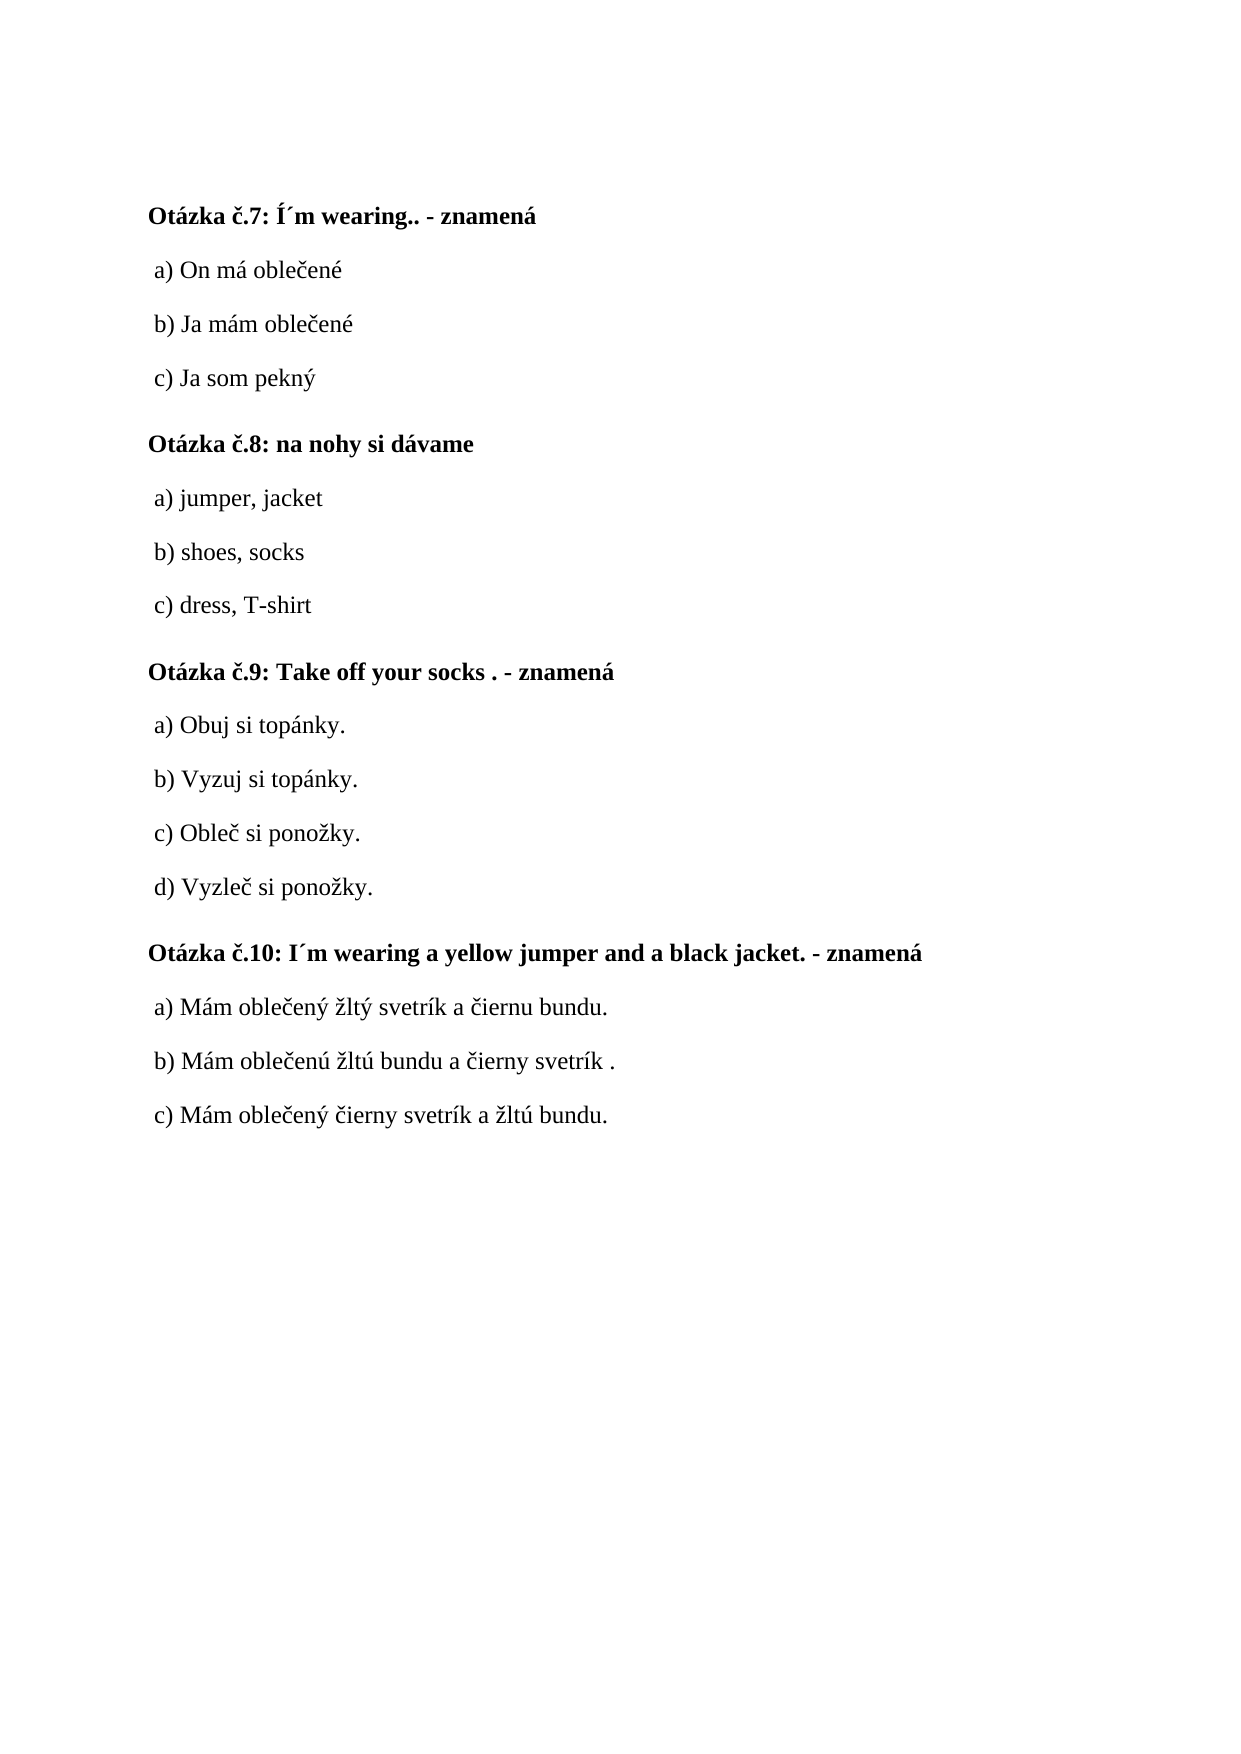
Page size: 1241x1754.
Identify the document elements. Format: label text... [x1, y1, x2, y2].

text b) shoes, socks [148, 537, 1093, 566]
text a) On má oblečené [148, 255, 1093, 284]
text Otázka č.7: Í´m wearing.. - znamená [148, 201, 1093, 230]
text a) jumper, jacket [148, 483, 1093, 512]
text b) Mám oblečenú žltú bundu a čierny svetrík . [148, 1046, 1093, 1074]
text c) Mám oblečený čierny svetrík a žltú bundu. [148, 1100, 1093, 1128]
text d) Vyzleč si ponožky. [148, 872, 1093, 901]
text Otázka č.8: na nohy si dávame [148, 429, 1093, 458]
text c) Ja som pekný [148, 363, 1093, 392]
text c) dress, T-shirt [148, 591, 1093, 619]
text Otázka č.9: Take off your socks . - znamená [148, 657, 1093, 685]
text c) Obleč si ponožky. [148, 818, 1093, 847]
text a) Obuj si topánky. [148, 711, 1093, 739]
text b) Ja mám oblečené [148, 309, 1093, 338]
text b) Vyzuj si topánky. [148, 764, 1093, 793]
text a) Mám oblečený žltý svetrík a čiernu bundu. [148, 992, 1093, 1021]
text Otázka č.10: I´m wearing a yellow jumper and a black jacket. - znamená [148, 938, 1093, 967]
